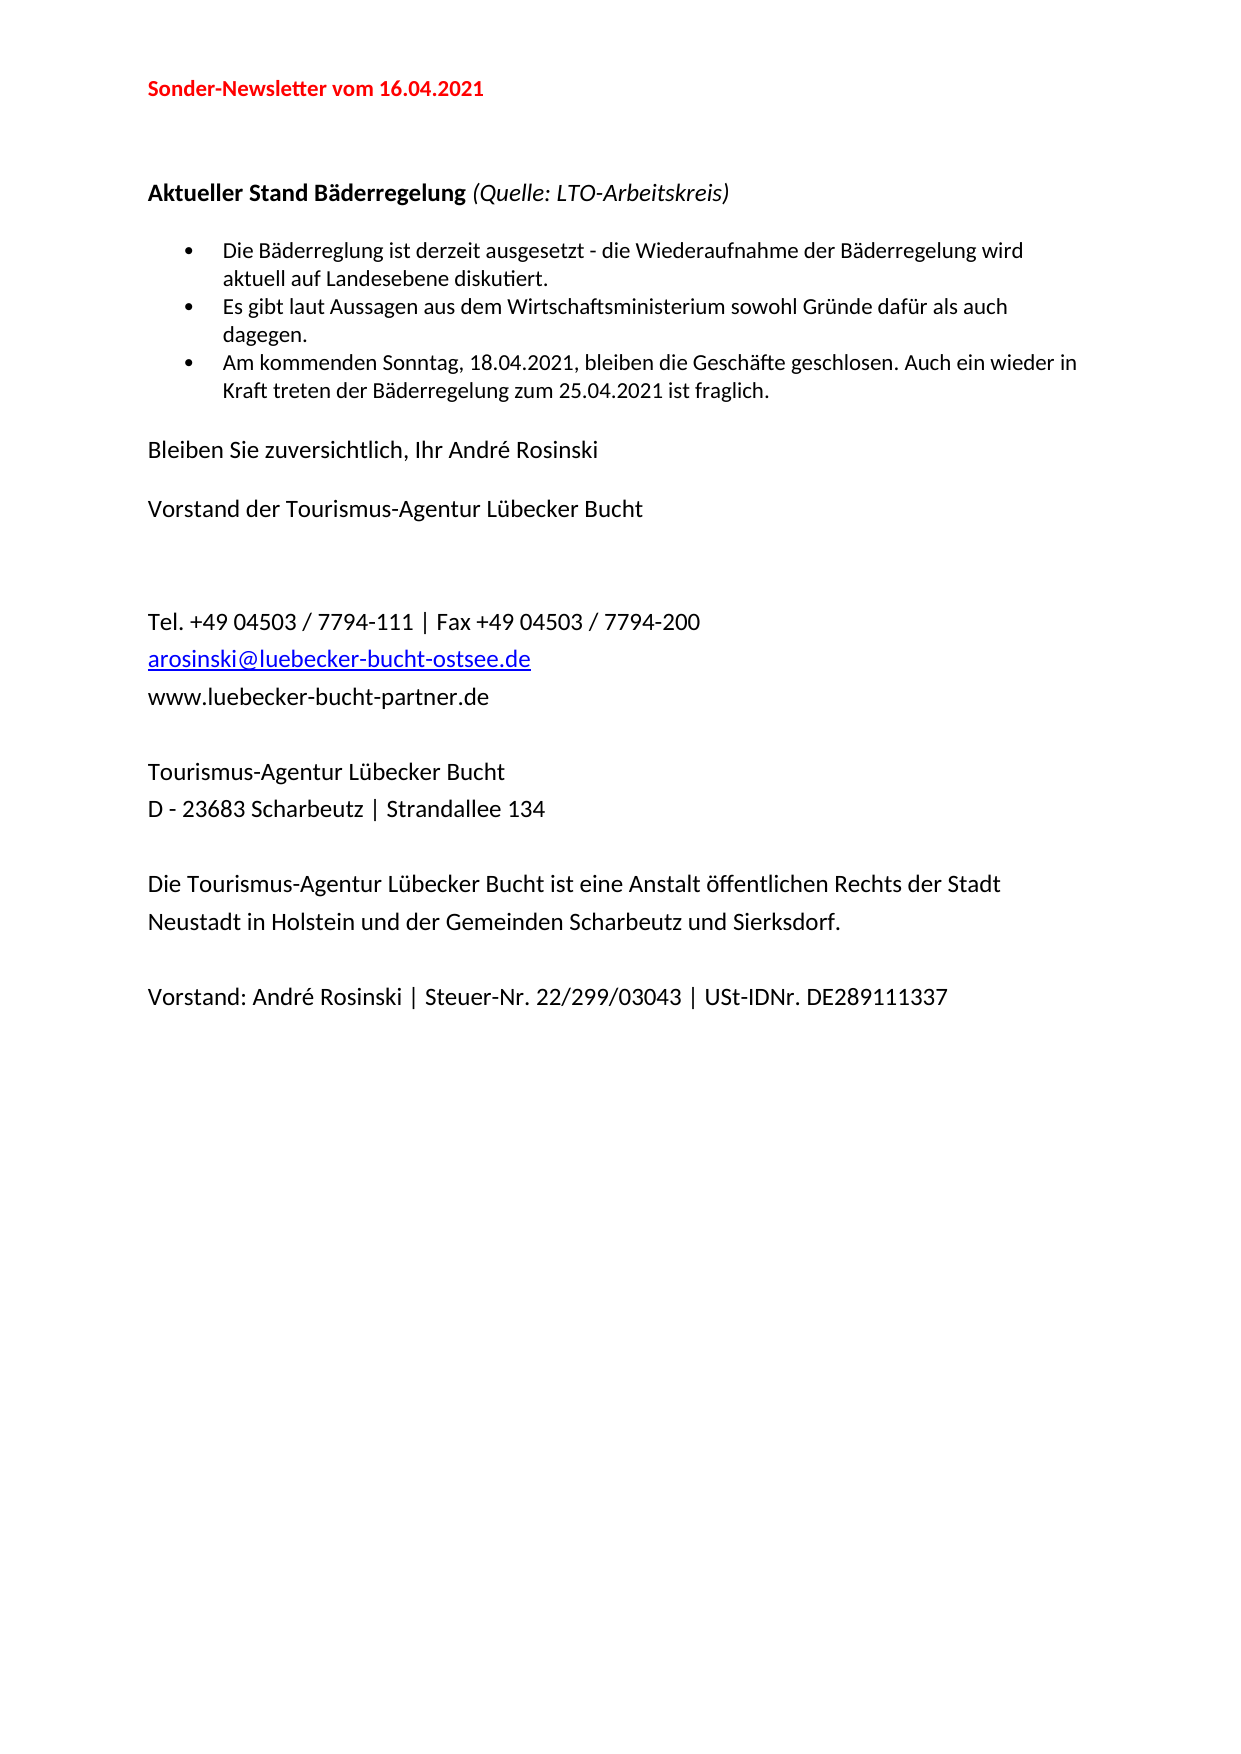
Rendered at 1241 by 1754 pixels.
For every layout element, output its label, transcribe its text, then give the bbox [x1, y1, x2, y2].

list Die Bäderreglung ist derzeit ausgesetzt - die Wiederaufnahme der Bäderregelung wird aktuell auf Landesebene diskutiert. [185, 236, 1093, 292]
text Aktueller Stand Bäderregelung (Quelle: LTO-Arbeitskreis) [148, 177, 1093, 207]
text Bleiben Sie zuversichtlich, Ihr André Rosinski [148, 434, 1093, 464]
list Am kommenden Sonntag, 18.04.2021, bleiben die Geschäfte geschlosen. Auch ein wieder in Kraft treten der Bäderregelung zum 25.04.2021 ist fraglich. [185, 348, 1093, 404]
list Es gibt laut Aussagen aus dem Wirtschaftsministerium sowohl Gründe dafür als auch dagegen. [185, 292, 1093, 348]
text Tel. +49 04503 / 7794-111 | Fax +49 04503 / 7794-200 arosinski@luebecker-bucht-ostsee.de www.luebecker-bucht-partner.de Tourismus-Agentur Lübecker Bucht D - 23683 Scharbeutz | Strandallee 134 Die Tourismus-Agentur Lübecker Bucht ist eine Anstalt öffentlichen Rechts der Stadt Neustadt in Holstein und der Gemeinden Scharbeutz und Sierksdorf. Vorstand: André Rosinski | Steuer-Nr. 22/299/03043 | USt-IDNr. DE289111337 [148, 599, 1093, 1011]
text Vorstand der Tourismus-Agentur Lübecker Bucht [148, 493, 1093, 524]
